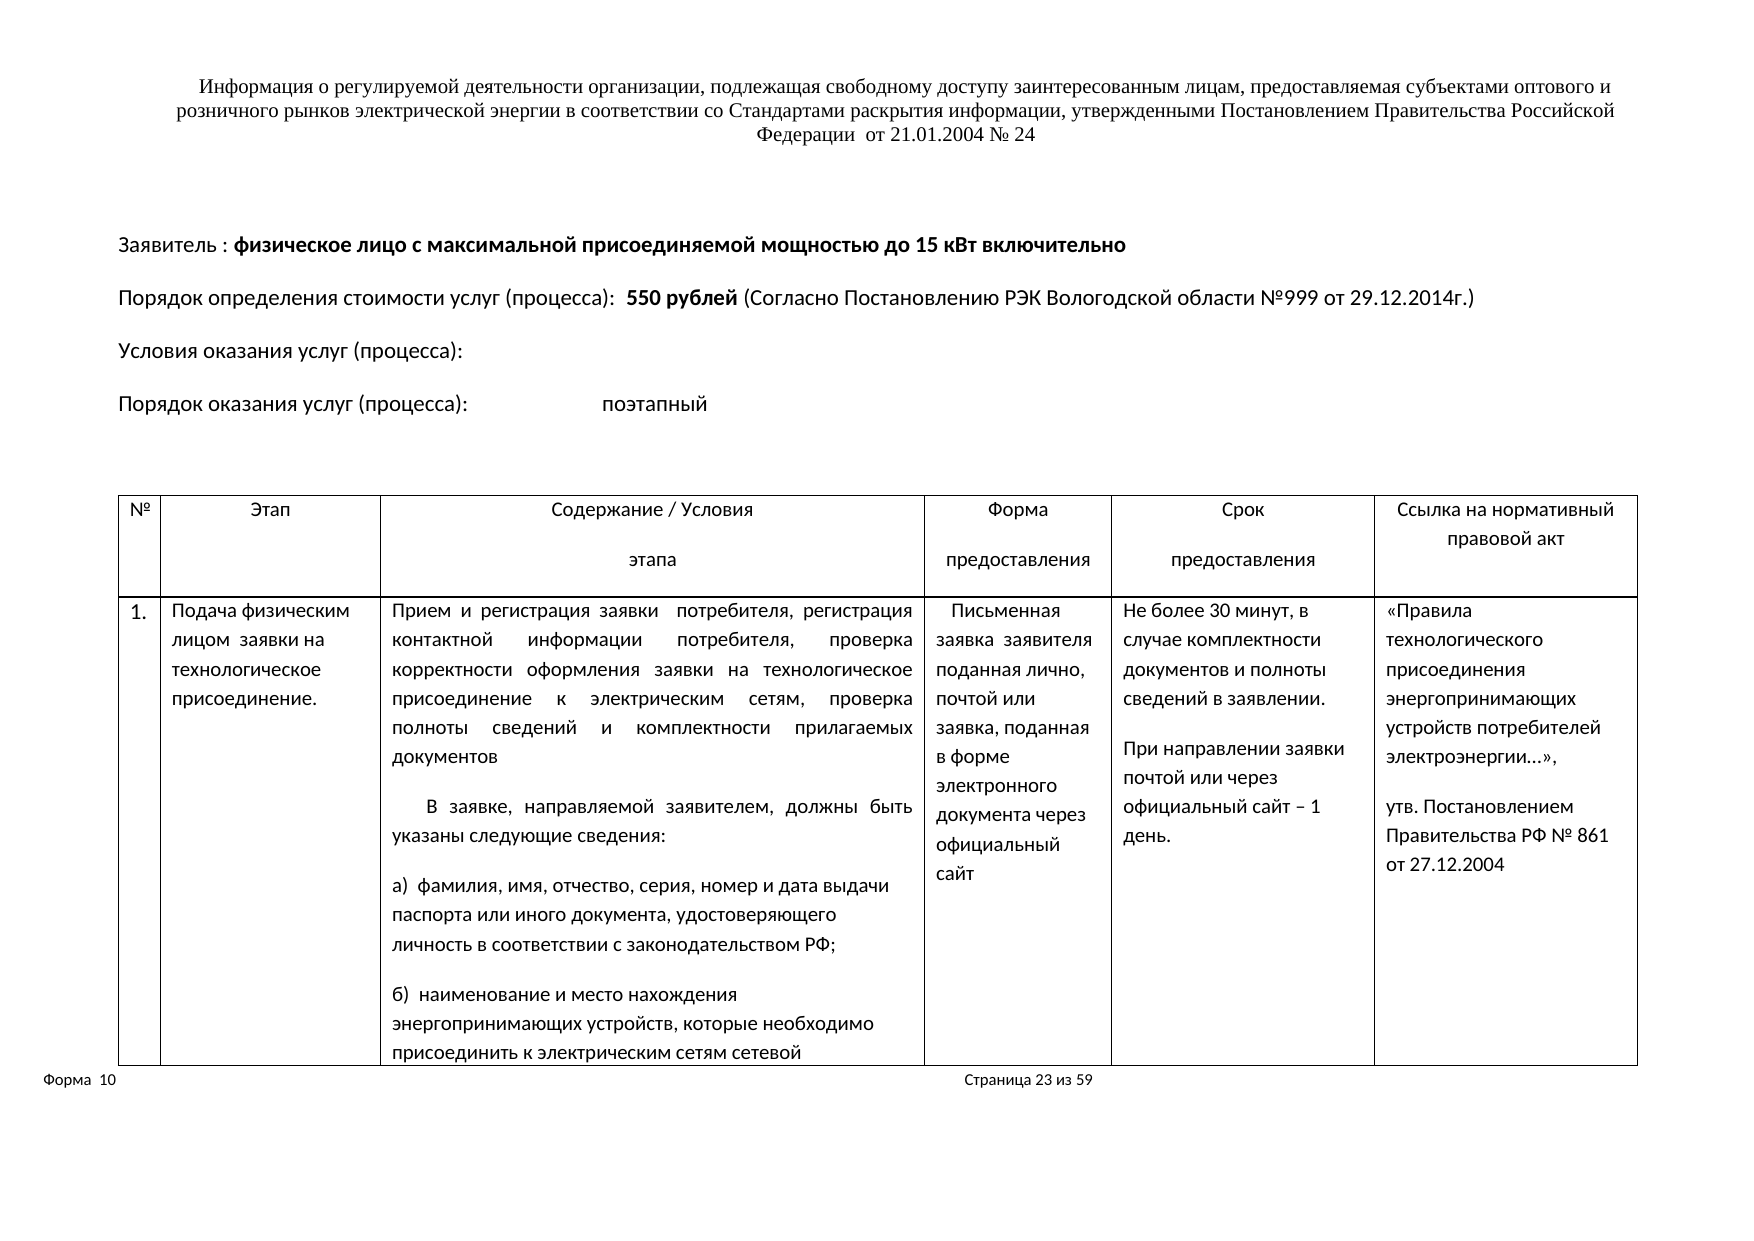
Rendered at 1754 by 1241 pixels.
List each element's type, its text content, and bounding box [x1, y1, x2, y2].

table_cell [161, 598, 380, 1064]
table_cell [381, 598, 924, 1064]
table_cell 1. [119, 598, 160, 1064]
text Заявитель : физическое лицо с максимальной присоединяемой мощностью до 15 кВт включительно [118, 230, 1636, 258]
table_header Форма предоставления [925, 496, 1111, 596]
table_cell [1375, 598, 1637, 1064]
table_header Ссылка на нормативный правовой акт [1375, 496, 1637, 596]
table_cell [1112, 598, 1374, 1064]
table_header Срок предоставления [1112, 496, 1374, 596]
text Условия оказания услуг (процесса): [118, 336, 1636, 364]
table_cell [925, 598, 1111, 1064]
text Порядок определения стоимости услуг (процесса): 550 рублей (Согласно Постановлению РЭК Вологодской области №999 от 29.12.2014г.) [118, 283, 1636, 311]
table_header Содержание / Условия этапа [381, 496, 924, 596]
table_header Этап [161, 496, 380, 596]
table_header № [119, 496, 160, 596]
text Порядок оказания услуг (процесса): поэтапный [118, 389, 1636, 417]
